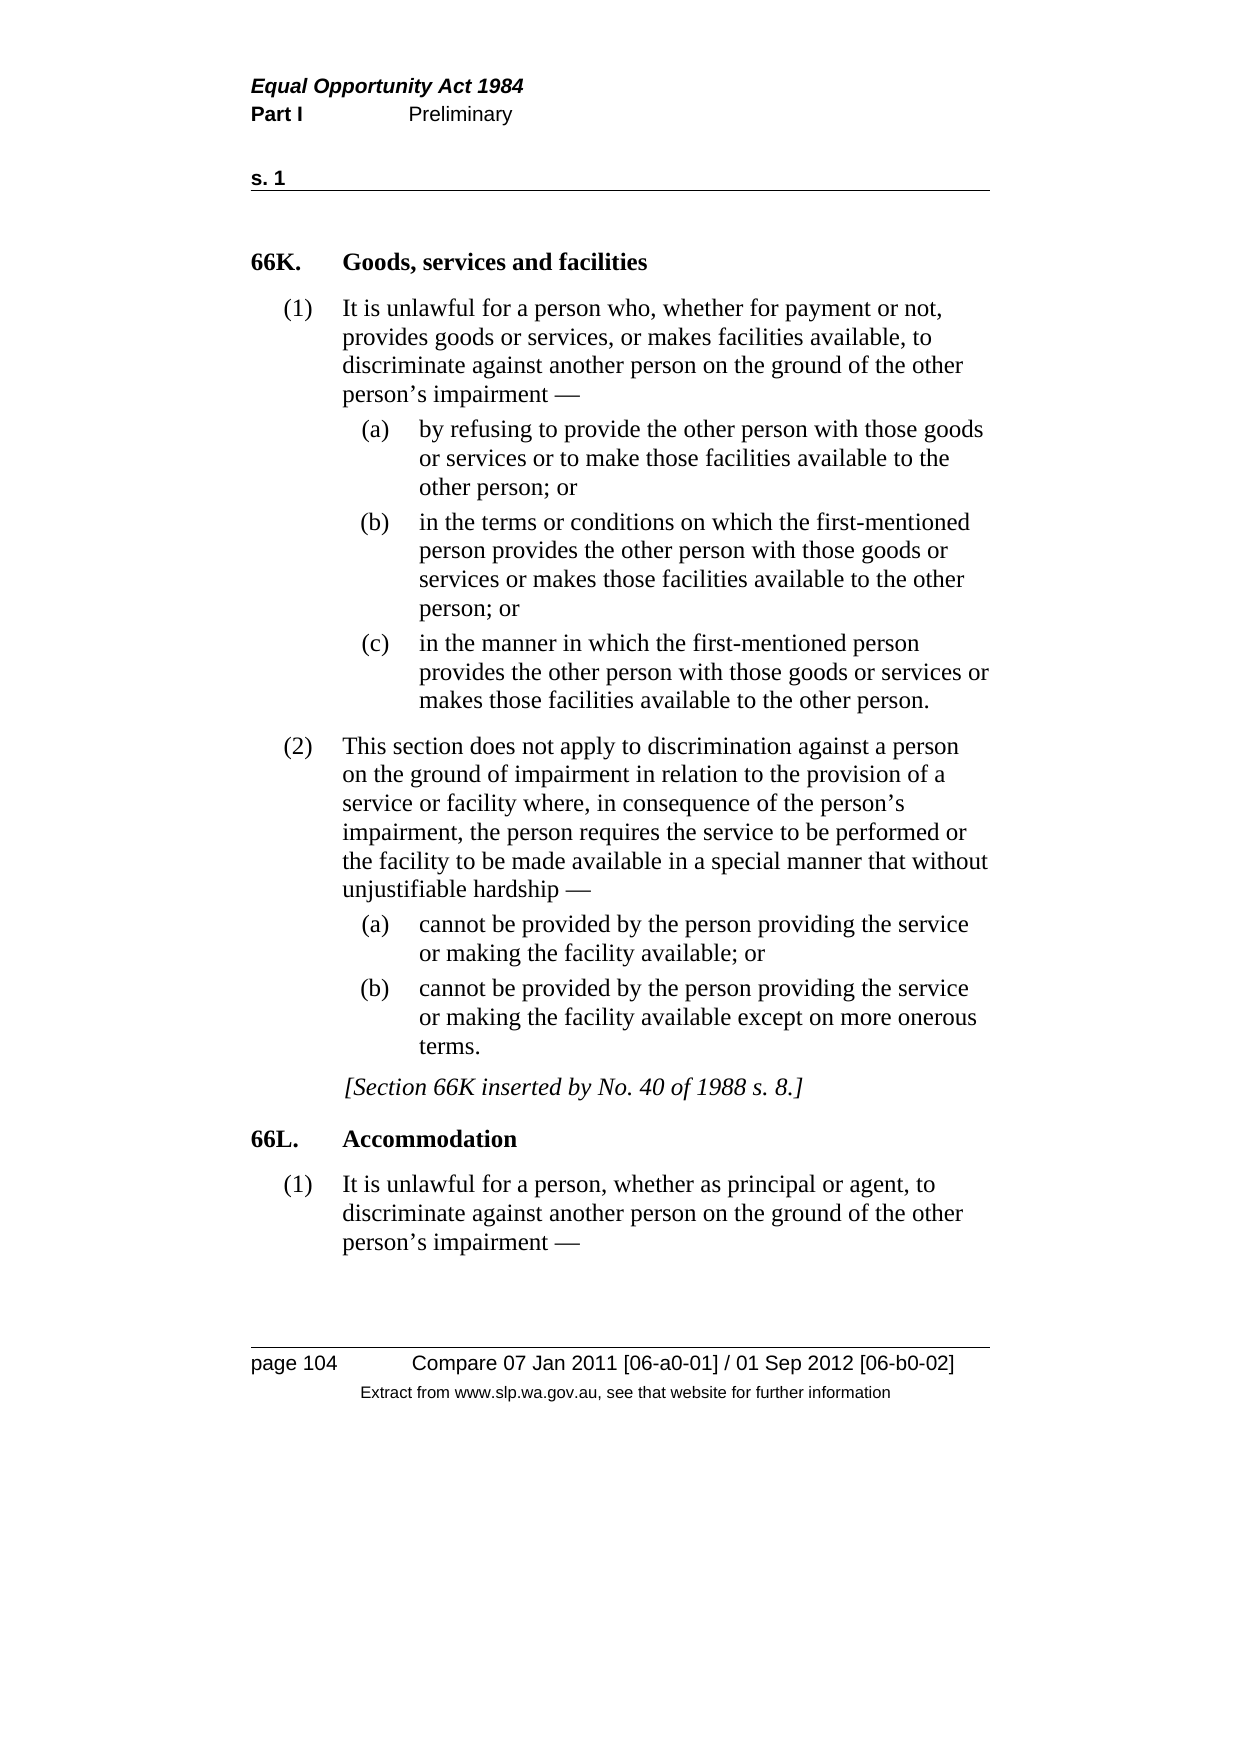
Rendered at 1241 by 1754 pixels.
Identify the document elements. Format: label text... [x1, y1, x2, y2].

subtitle 66L. Accommodation [251, 1124, 990, 1152]
text (b) in the terms or conditions on which the first-mentioned person provides the other person with those goods or services or makes those facilities available to the other person; or [251, 507, 990, 622]
text (1) It is unlawful for a person who, whether for payment or not, provides goods or services, or makes facilities available, to discriminate against another person on the ground of the other person’s impairment — [251, 293, 990, 408]
text (1) It is unlawful for a person, whether as principal or agent, to discriminate against another person on the ground of the other person’s impairment — [251, 1169, 990, 1255]
text (c) in the manner in which the first-mentioned person provides the other person with those goods or services or makes those facilities available to the other person. [251, 628, 990, 714]
text (a) by refusing to provide the other person with those goods or services or to make those facilities available to the other person; or [251, 414, 990, 500]
text (b) cannot be provided by the person providing the service or making the facility available except on more onerous terms. [251, 973, 990, 1059]
text (2) This section does not apply to discrimination against a person on the ground of impairment in relation to the provision of a service or facility where, in consequence of the person’s impairment, the person requires the service to be performed or the facility to be made available in a special manner that without unjustifiable hardship — [251, 731, 990, 903]
text [Section 66K inserted by No. 40 of 1988 s. 8.] [251, 1072, 990, 1101]
text (a) cannot be provided by the person providing the service or making the facility available; or [251, 909, 990, 967]
subtitle 66K. Goods, services and facilities [251, 247, 990, 276]
